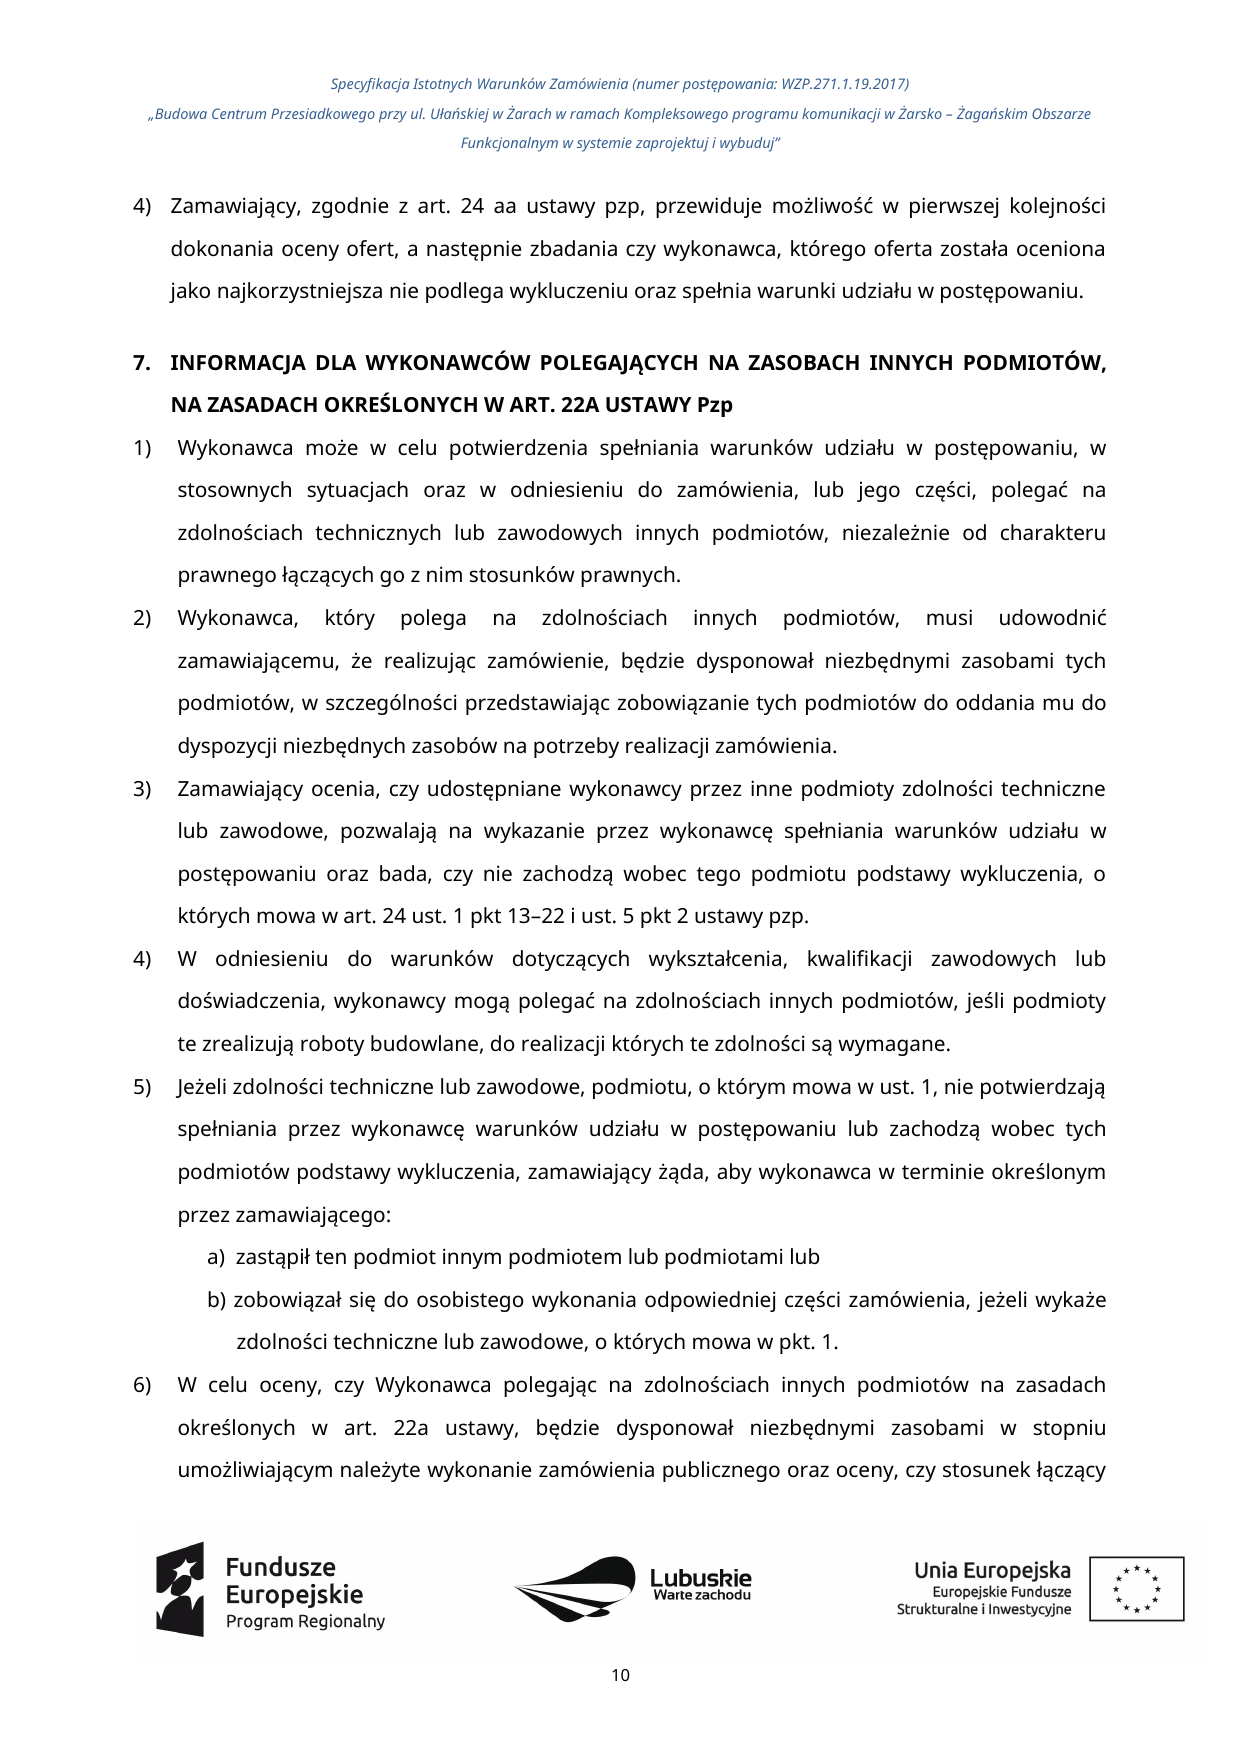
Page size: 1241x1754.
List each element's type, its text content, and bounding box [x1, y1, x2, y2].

list Wykonawca, który polega na zdolnościach innych podmiotów, musi udowodnić zamawiającemu, że realizując zamówienie, będzie dysponował niezbędnymi zasobami tych podmiotów, w szczególności przedstawiając zobowiązanie tych podmiotów do oddania mu do dyspozycji niezbędnych zasobów na potrzeby realizacji zamówienia. [133, 603, 1107, 759]
text b) zobowiązał się do osobistego wykonania odpowiedniej części zamówienia, jeżeli wykaże zdolności techniczne lub zawodowe, o których mowa w pkt. 1. [207, 1285, 1107, 1356]
text a) zastąpił ten podmiot innym podmiotem lub podmiotami lub [207, 1242, 1107, 1271]
list W odniesieniu do warunków dotyczących wykształcenia, kwalifikacji zawodowych lub doświadczenia, wykonawcy mogą polegać na zdolnościach innych podmiotów, jeśli podmioty te zrealizują roboty budowlane, do realizacji których te zdolności są wymagane. [133, 944, 1107, 1058]
list INFORMACJA DLA WYKONAWCÓW POLEGAJĄCYCH NA ZASOBACH INNYCH PODMIOTÓW, NA ZASADACH OKREŚLONYCH W ART. 22A USTAWY Pzp [133, 348, 1107, 419]
list Wykonawca może w celu potwierdzenia spełniania warunków udziału w postępowaniu, w stosownych sytuacjach oraz w odniesieniu do zamówienia, lub jego części, polegać na zdolnościach technicznych lub zawodowych innych podmiotów, niezależnie od charakteru prawnego łączących go z nim stosunków prawnych. [133, 433, 1107, 589]
list Zamawiający ocenia, czy udostępniane wykonawcy przez inne podmioty zdolności techniczne lub zawodowe, pozwalają na wykazanie przez wykonawcę spełniania warunków udziału w postępowaniu oraz bada, czy nie zachodzą wobec tego podmiotu podstawy wykluczenia, o których mowa w art. 24 ust. 1 pkt 13–22 i ust. 5 pkt 2 ustawy pzp. [133, 774, 1107, 930]
list Zamawiający, zgodnie z art. 24 aa ustawy pzp, przewiduje możliwość w pierwszej kolejności dokonania oceny ofert, a następnie zbadania czy wykonawca, którego oferta została oceniona jako najkorzystniejsza nie podlega wykluczeniu oraz spełnia warunki udziału w postępowaniu. [133, 191, 1107, 305]
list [133, 1370, 1107, 1484]
list Jeżeli zdolności techniczne lub zawodowe, podmiotu, o którym mowa w ust. 1, nie potwierdzają spełniania przez wykonawcę warunków udziału w postępowaniu lub zachodzą wobec tych podmiotów podstawy wykluczenia, zamawiający żąda, aby wykonawca w terminie określonym przez zamawiającego: [133, 1072, 1107, 1228]
